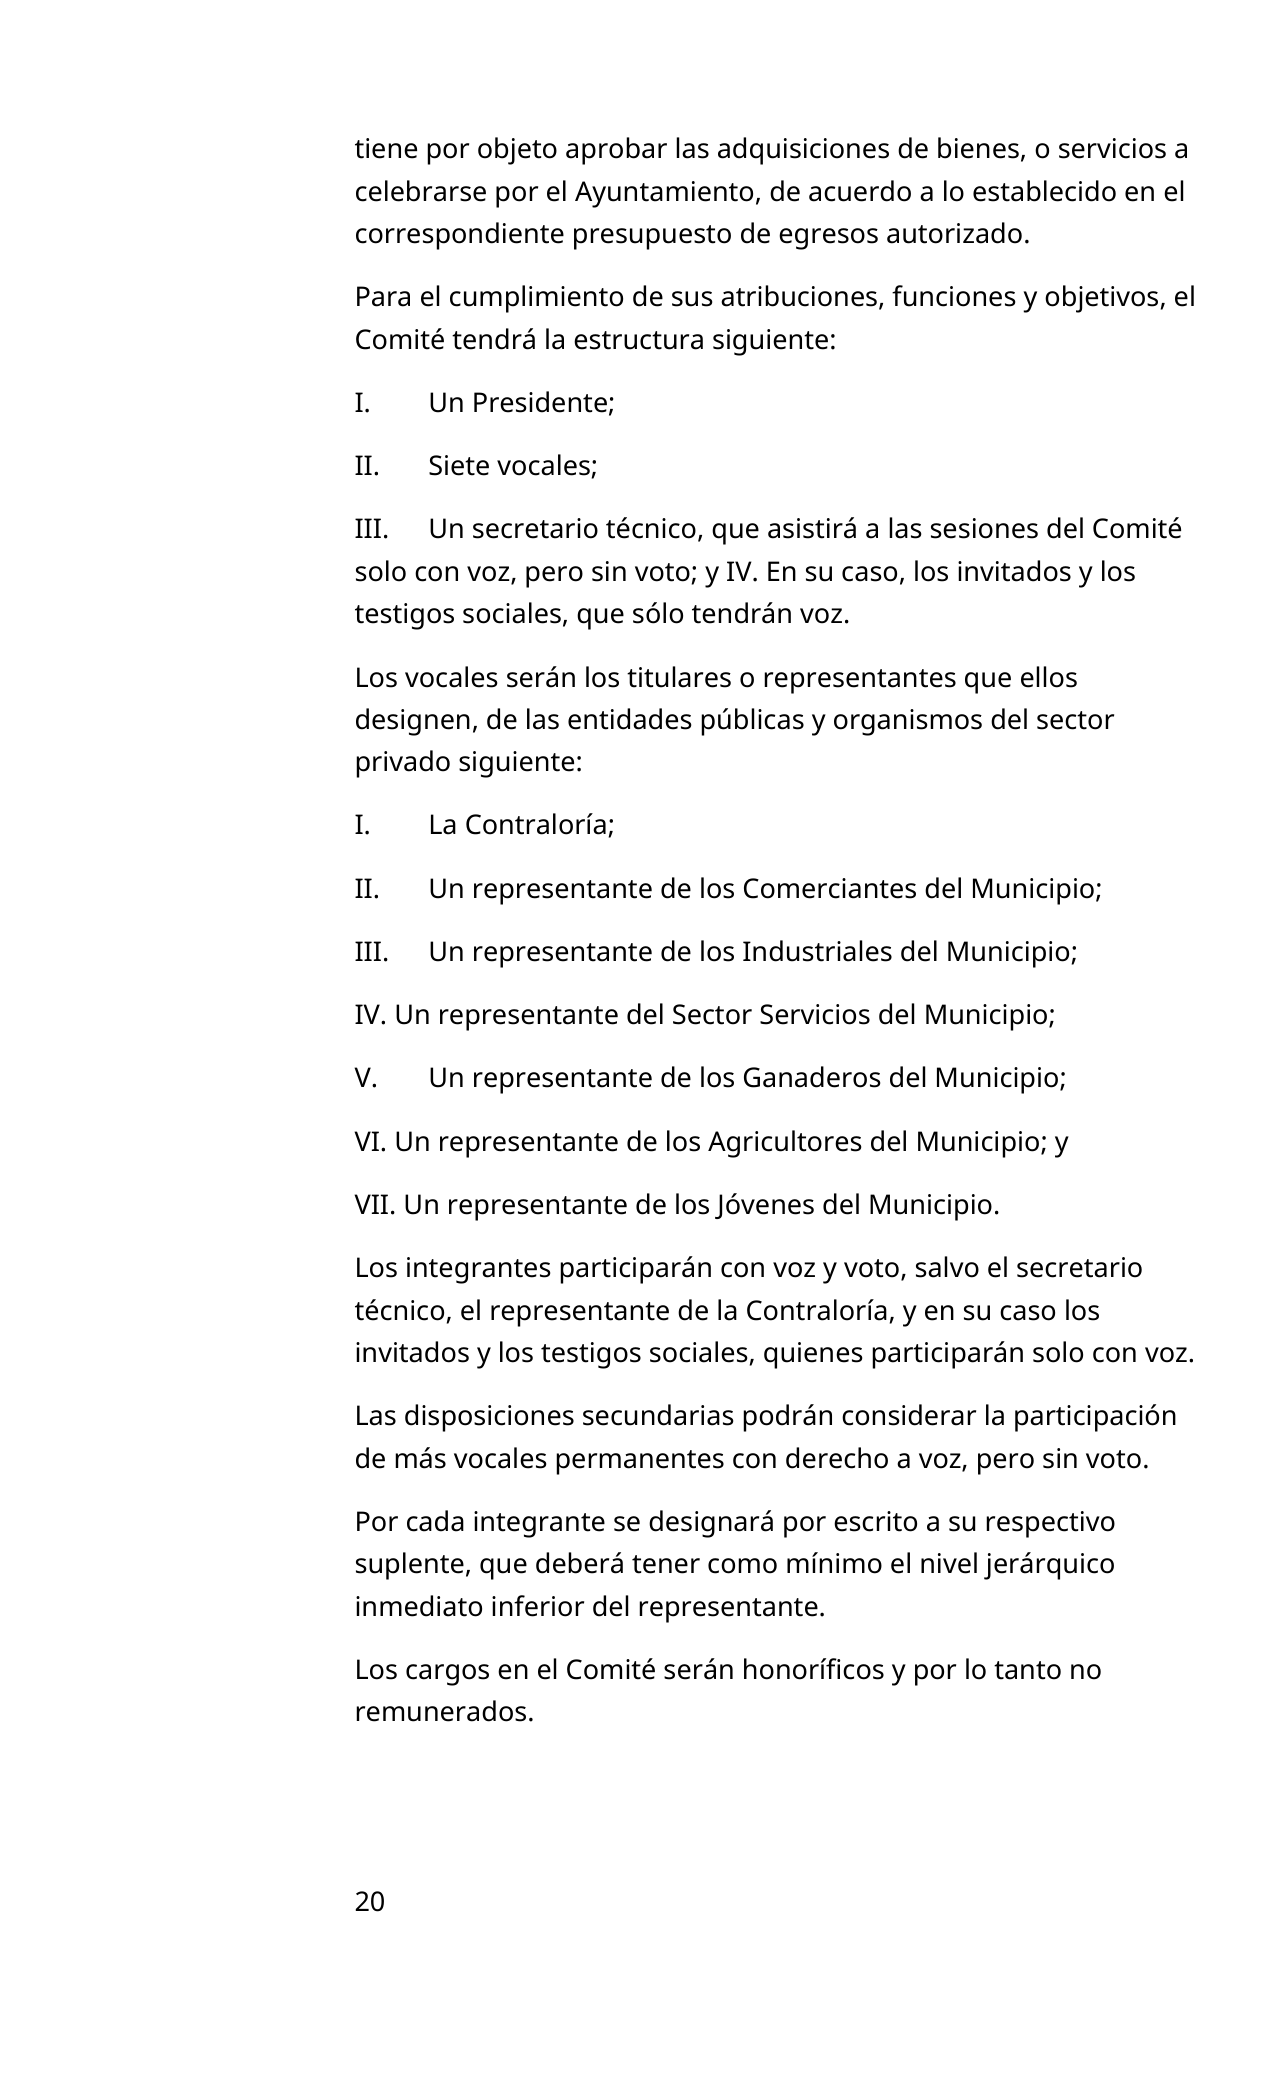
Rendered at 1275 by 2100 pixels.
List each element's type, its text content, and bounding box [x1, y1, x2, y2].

text Las disposiciones secundarias podrán considerar la participación de más vocales permanentes con derecho a voz, pero sin voto. [354, 1397, 1204, 1476]
text V. Un representante de los Ganaderos del Municipio; [354, 1059, 1204, 1096]
text Los integrantes participarán con voz y voto, salvo el secretario técnico, el representante de la Contraloría, y en su caso los invitados y los testigos sociales, quienes participarán solo con voz. [354, 1249, 1204, 1370]
text Los vocales serán los titulares o representantes que ellos designen, de las entidades públicas y organismos del sector privado siguiente: [354, 658, 1204, 780]
text III. Un secretario técnico, que asistirá a las sesiones del Comité solo con voz, pero sin voto; y IV. En su caso, los invitados y los testigos sociales, que sólo tendrán voz. [354, 510, 1204, 632]
text VII. Un representante de los Jóvenes del Municipio. [354, 1185, 1204, 1222]
text III. Un representante de los Industriales del Municipio; [354, 932, 1204, 969]
text IV. Un representante del Sector Servicios del Municipio; [354, 996, 1204, 1033]
text I. Un Presidente; [354, 383, 1204, 420]
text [354, 130, 1204, 252]
text VI. Un representante de los Agricultores del Municipio; y [354, 1122, 1204, 1159]
text I. La Contraloría; [354, 806, 1204, 843]
text II. Un representante de los Comerciantes del Municipio; [354, 869, 1204, 906]
text II. Siete vocales; [354, 447, 1204, 484]
text Por cada integrante se designará por escrito a su respectivo suplente, que deberá tener como mínimo el nivel jerárquico inmediato inferior del representante. [354, 1502, 1204, 1624]
text Para el cumplimiento de sus atribuciones, funciones y objetivos, el Comité tendrá la estructura siguiente: [354, 278, 1204, 357]
text Los cargos en el Comité serán honoríficos y por lo tanto no remunerados. [354, 1650, 1204, 1729]
text 20 [354, 1882, 1204, 1919]
